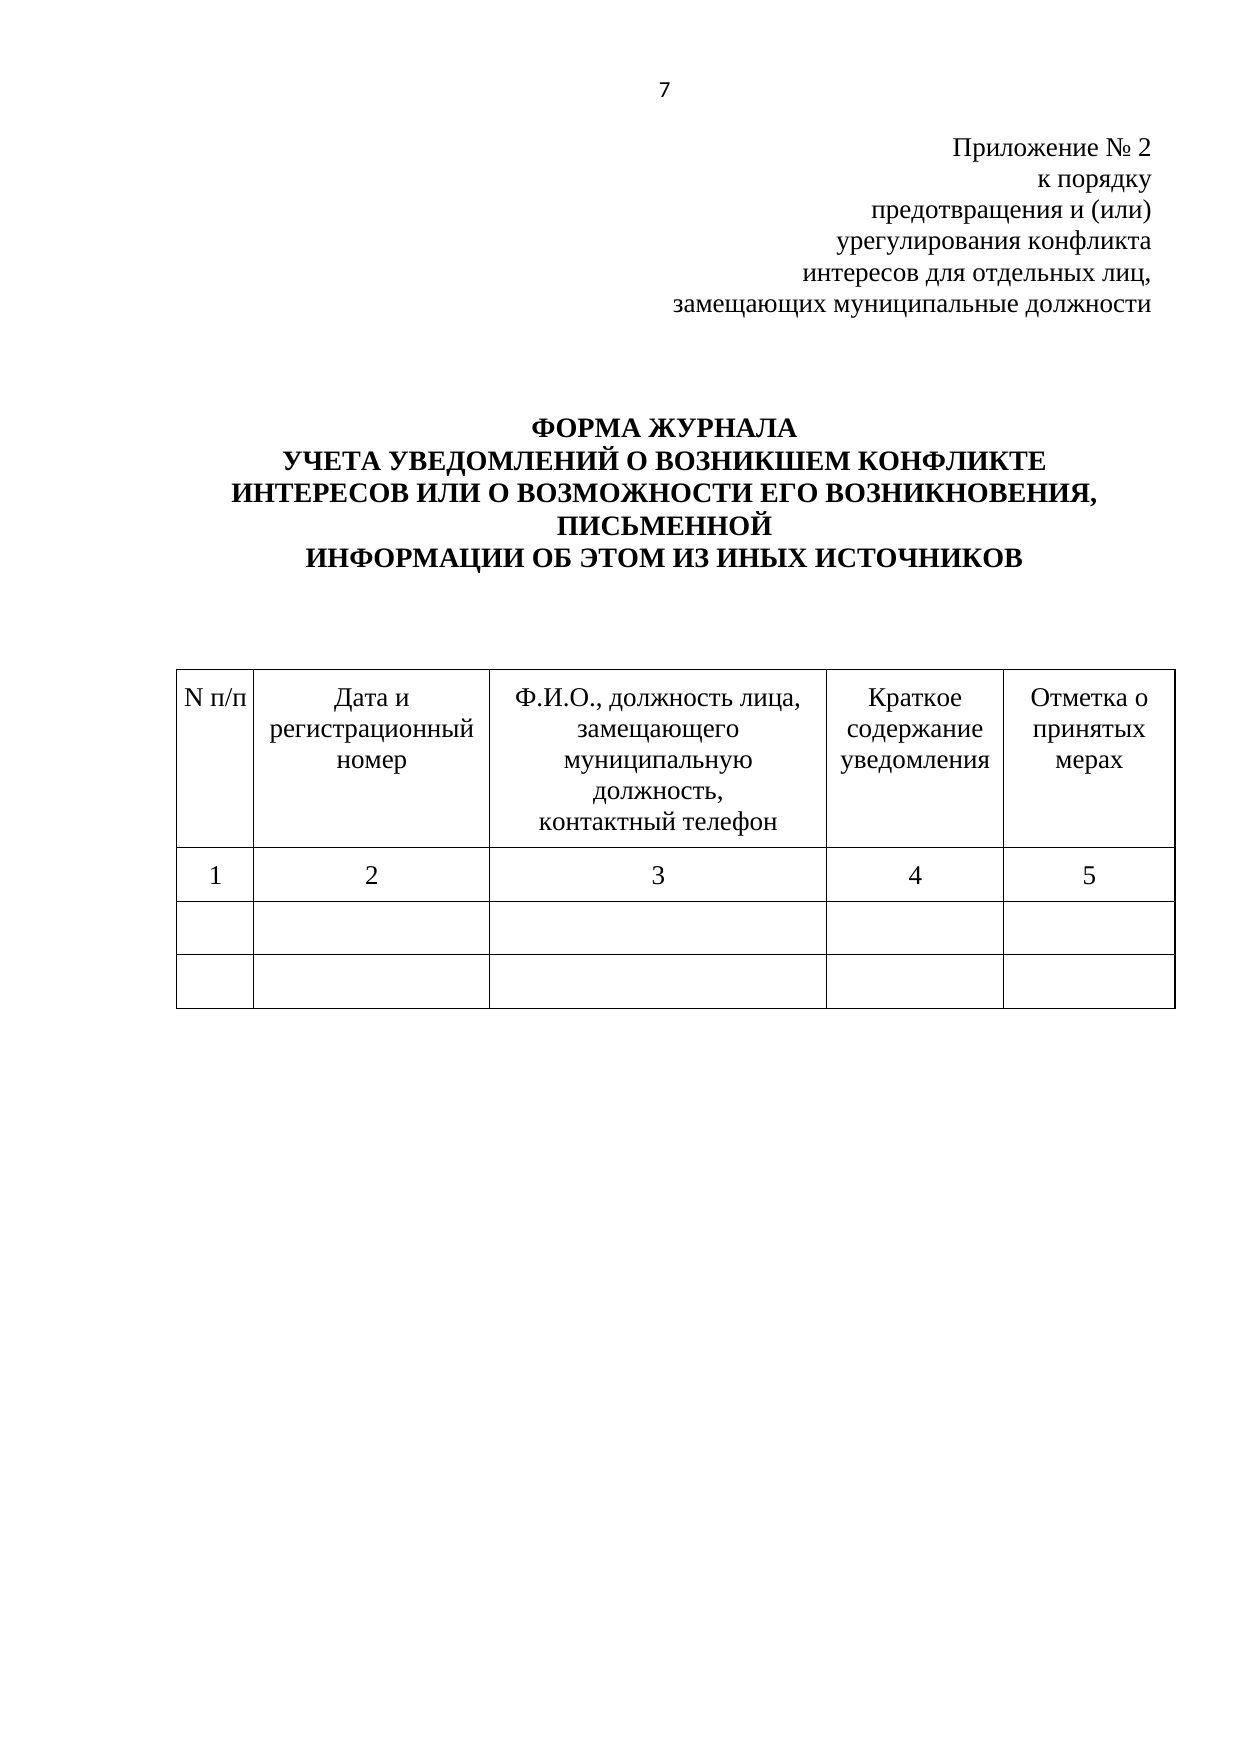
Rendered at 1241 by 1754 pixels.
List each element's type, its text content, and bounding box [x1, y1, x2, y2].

table_cell [177, 902, 253, 954]
table_cell [1004, 955, 1174, 1008]
text ИНТЕРЕСОВ ИЛИ О ВОЗМОЖНОСТИ ЕГО ВОЗНИКНОВЕНИЯ, ПИСЬМЕННОЙ [177, 476, 1152, 541]
table_cell 5 [1004, 848, 1174, 901]
table_cell [254, 902, 489, 954]
table_header Дата и регистрационный номер [254, 670, 489, 847]
table_header Ф.И.О., должность лица, замещающего муниципальную должность, контактный телефон [490, 670, 826, 847]
table_cell [490, 955, 826, 1008]
table_header Отметка о принятых мерах [1004, 670, 1174, 847]
text ФОРМА ЖУРНАЛА [177, 411, 1152, 444]
text ИНФОРМАЦИИ ОБ ЭТОМ ИЗ ИНЫХ ИСТОЧНИКОВ [177, 541, 1152, 573]
table_cell 4 [827, 848, 1003, 901]
table_cell 1 [177, 848, 253, 901]
table_cell [1004, 902, 1174, 954]
table_cell [177, 955, 253, 1008]
table_cell 3 [490, 848, 826, 901]
text Приложение № 2 [177, 131, 1152, 162]
table_cell [827, 955, 1003, 1008]
table_header N п/п [177, 670, 253, 847]
text урегулирования конфликта [177, 224, 1152, 256]
text к порядку [177, 162, 1152, 193]
table_header Краткое содержание уведомления [827, 670, 1003, 847]
text предотвращения и (или) [177, 193, 1152, 224]
text УЧЕТА УВЕДОМЛЕНИЙ О ВОЗНИКШЕМ КОНФЛИКТЕ [177, 444, 1152, 476]
text интересов для отдельных лиц, [177, 256, 1152, 287]
table_cell [827, 902, 1003, 954]
table_cell [254, 955, 489, 1008]
table_cell 2 [254, 848, 489, 901]
table_cell [490, 902, 826, 954]
text замещающих муниципальные должности [177, 287, 1152, 318]
